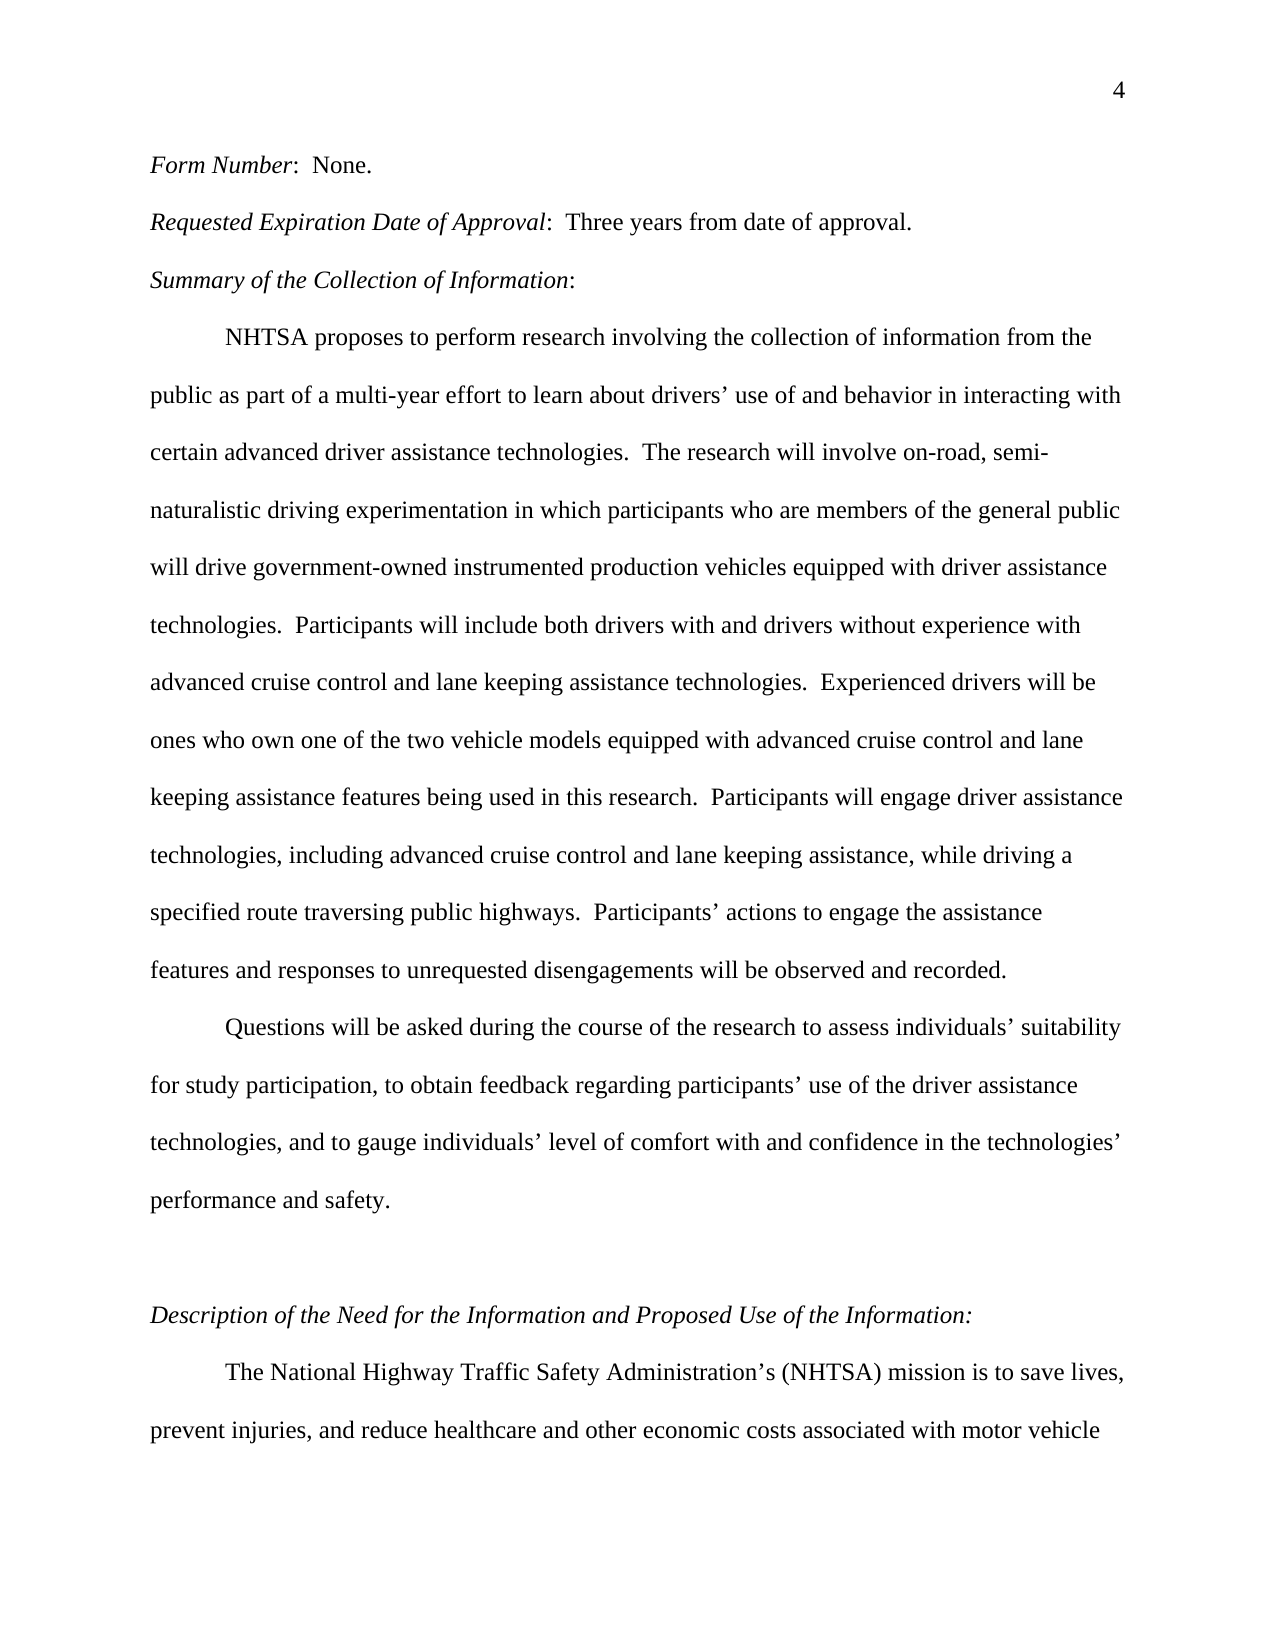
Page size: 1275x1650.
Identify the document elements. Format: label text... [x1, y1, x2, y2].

text Questions will be asked during the course of the research to assess individuals’ suitability for study participation, to obtain feedback regarding participants’ use of the driver assistance technologies, and to gauge individuals’ level of comfort with and confidence in the technologies’ performance and safety. [150, 1012, 1125, 1214]
text Summary of the Collection of Information: [150, 265, 1125, 294]
text NHTSA proposes to perform research involving the collection of information from the public as part of a multi-year effort to learn about drivers’ use of and behavior in interacting with certain advanced driver assistance technologies. The research will involve on-road, semi-naturalistic driving experimentation in which participants who are members of the general public will drive government-owned instrumented production vehicles equipped with driver assistance technologies. Participants will include both drivers with and drivers without experience with advanced cruise control and lane keeping assistance technologies. Experienced drivers will be ones who own one of the two vehicle models equipped with advanced cruise control and lane keeping assistance features being used in this research. Participants will engage driver assistance technologies, including advanced cruise control and lane keeping assistance, while driving a specified route traversing public highways. Participants’ actions to engage the assistance features and responses to unrequested disengagements will be observed and recorded. [150, 322, 1125, 984]
text Requested Expiration Date of Approval: Three years from date of approval. [150, 207, 1125, 236]
text Description of the Need for the Information and Proposed Use of the Information: [150, 1300, 1125, 1329]
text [150, 1357, 1125, 1444]
text Form Number: None. [150, 150, 1125, 179]
